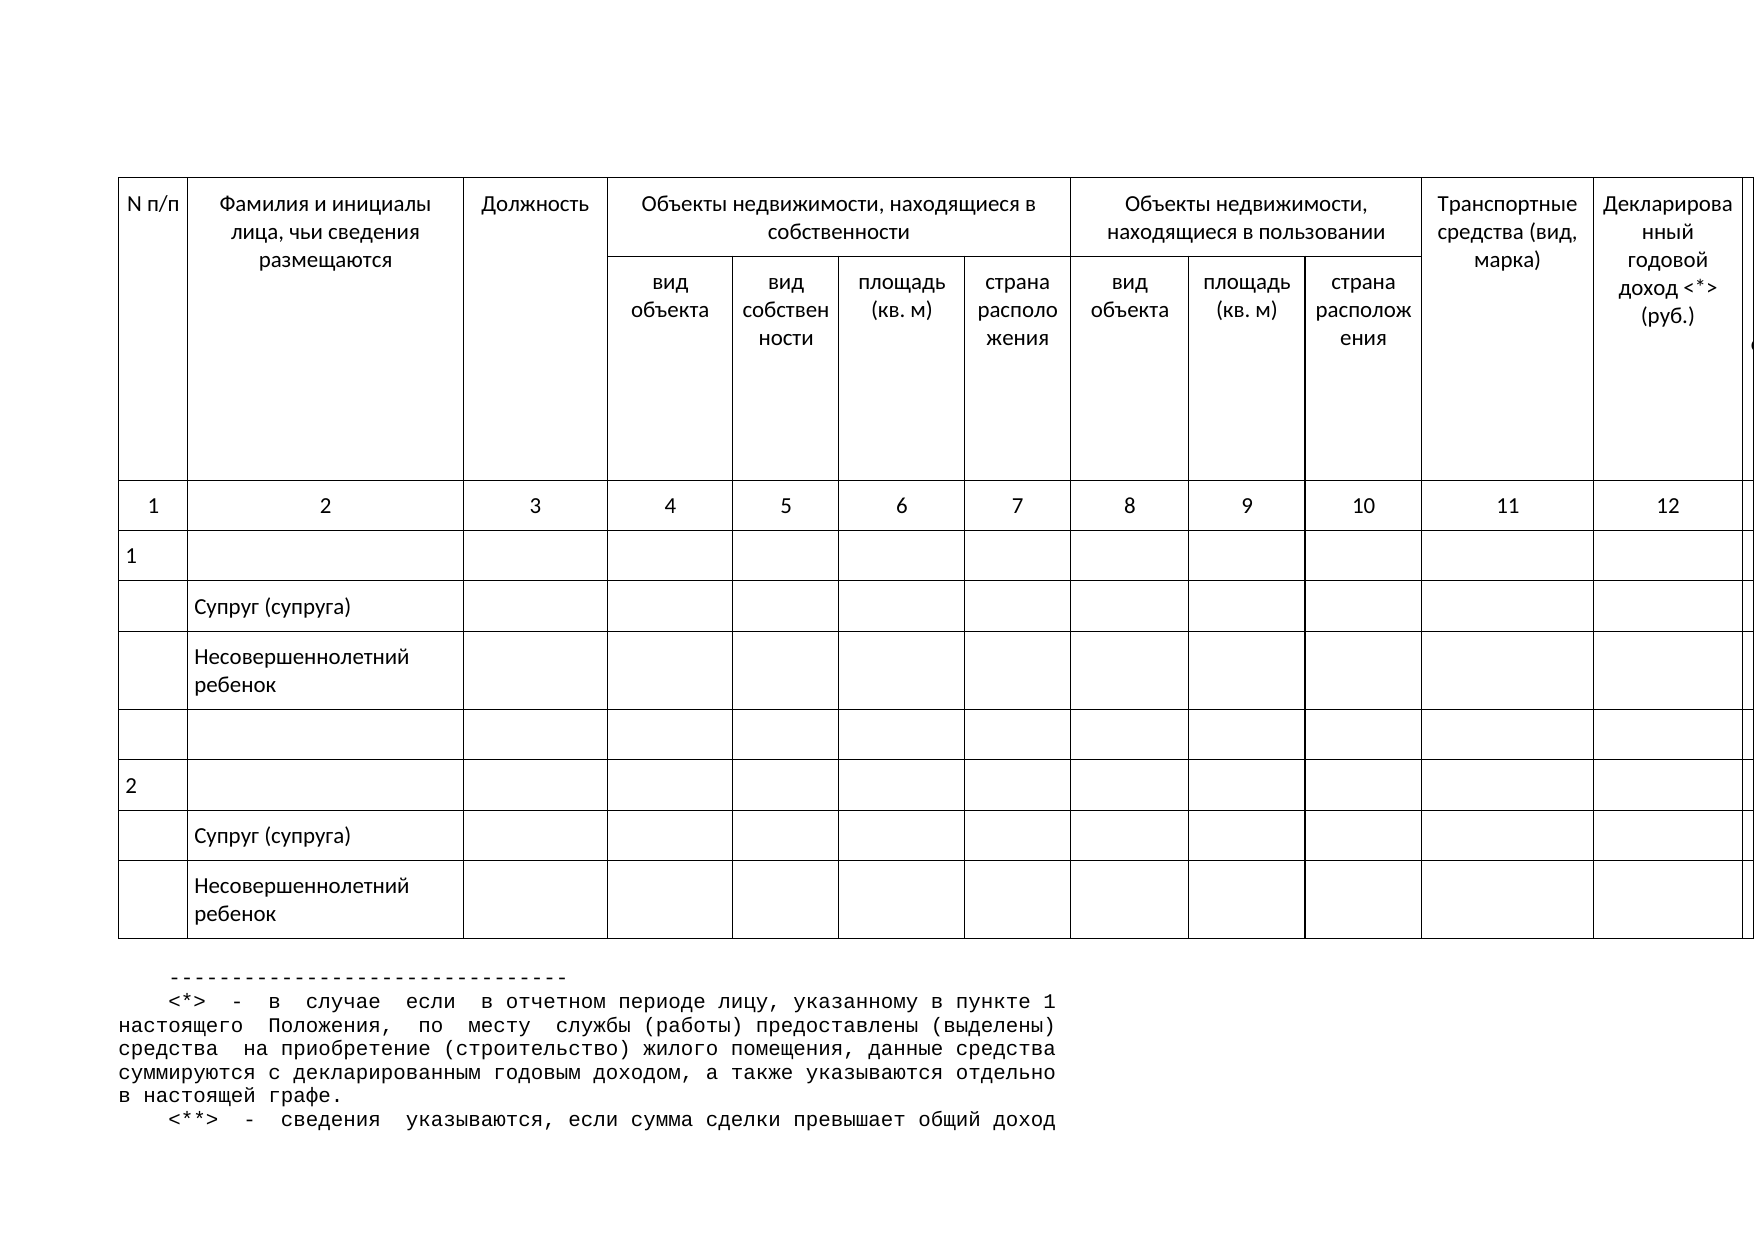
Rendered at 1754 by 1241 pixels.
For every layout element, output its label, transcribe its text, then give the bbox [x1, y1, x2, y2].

table_cell [1743, 861, 1753, 938]
table_cell [608, 710, 732, 759]
text в настоящей графе. [118, 1086, 1636, 1109]
table_cell вид собственности [733, 257, 838, 480]
table_header Должность [464, 178, 607, 480]
table_cell [608, 581, 732, 631]
table_cell 6 [839, 481, 964, 530]
table_cell [733, 811, 838, 860]
table_cell [965, 710, 1070, 759]
table_cell [464, 710, 607, 759]
table_cell [464, 861, 607, 938]
table_cell 3 [464, 481, 607, 530]
table_cell площадь (кв. м) [1189, 257, 1304, 480]
table_cell [1306, 531, 1421, 580]
table_header Фамилия и инициалы лица, чьи сведения размещаются [188, 178, 463, 480]
table_cell [464, 581, 607, 631]
table_cell [1594, 861, 1742, 938]
table_cell Несовершеннолетний ребенок [188, 861, 463, 938]
text <**> - сведения указываются, если сумма сделки превышает общий доход [118, 1109, 1636, 1133]
table_cell [839, 581, 964, 631]
table_cell [188, 710, 463, 759]
table_cell 7 [965, 481, 1070, 530]
table_cell [1071, 581, 1188, 631]
table_cell [464, 760, 607, 809]
table_cell [1422, 710, 1593, 759]
table_cell [119, 811, 187, 860]
text <*> - в случае если в отчетном периоде лицу, указанному в пункте 1 [118, 991, 1636, 1014]
table_cell страна расположения [965, 257, 1070, 480]
table_header N п/п [119, 178, 187, 480]
table_cell [1594, 632, 1742, 709]
table_cell [1189, 861, 1304, 938]
table_header Транспортные средства (вид, марка) [1422, 178, 1593, 480]
table_cell [1422, 760, 1593, 809]
table_cell 9 [1189, 481, 1304, 530]
table_cell [839, 531, 964, 580]
table_cell [733, 632, 838, 709]
table_cell [733, 531, 838, 580]
table_cell [965, 632, 1070, 709]
table_cell [1594, 531, 1742, 580]
table_cell [608, 760, 732, 809]
table_header Объекты недвижимости, находящиеся в пользовании [1071, 178, 1421, 256]
table_cell [733, 861, 838, 938]
table_cell [1189, 632, 1304, 709]
table_cell [1422, 861, 1593, 938]
table_cell страна расположения [1306, 257, 1421, 480]
table_cell [119, 710, 187, 759]
table_cell [965, 861, 1070, 938]
table_cell [464, 811, 607, 860]
table_cell 10 [1306, 481, 1421, 530]
table_cell [1306, 632, 1421, 709]
table_cell [839, 710, 964, 759]
table_cell [965, 581, 1070, 631]
table_cell 12 [1594, 481, 1742, 530]
table_cell [608, 531, 732, 580]
table_cell [1189, 811, 1304, 860]
table_cell [608, 811, 732, 860]
table_cell вид объекта [608, 257, 732, 480]
table_cell 2 [188, 481, 463, 530]
table_cell [1743, 760, 1753, 809]
table_cell [188, 760, 463, 809]
table_cell [839, 861, 964, 938]
table_cell [733, 760, 838, 809]
table_cell [1306, 811, 1421, 860]
table_cell [839, 632, 964, 709]
table_cell [1306, 581, 1421, 631]
table_cell [1306, 760, 1421, 809]
table_cell 5 [733, 481, 838, 530]
table_cell 1 [119, 481, 187, 530]
table_cell 2 [119, 760, 187, 809]
table_cell [733, 710, 838, 759]
table_cell [1071, 632, 1188, 709]
table_cell [965, 760, 1070, 809]
table_cell [1071, 760, 1188, 809]
table_cell [188, 531, 463, 580]
table_cell [1743, 632, 1753, 709]
table_cell [464, 531, 607, 580]
table_cell [1306, 710, 1421, 759]
table_cell [1594, 710, 1742, 759]
table_cell [1422, 632, 1593, 709]
table_cell [839, 760, 964, 809]
table_cell [464, 632, 607, 709]
table_cell [1594, 760, 1742, 809]
table_cell [1594, 581, 1742, 631]
table_cell [608, 632, 732, 709]
table_cell [119, 581, 187, 631]
table_cell [839, 811, 964, 860]
table_cell [1189, 760, 1304, 809]
table_cell [1071, 861, 1188, 938]
table_cell площадь (кв. м) [839, 257, 964, 480]
table_cell [1422, 531, 1593, 580]
table_cell [1071, 710, 1188, 759]
table_cell [1743, 710, 1753, 759]
table_cell [1071, 811, 1188, 860]
table_cell [1422, 581, 1593, 631]
text -------------------------------- [118, 967, 1636, 991]
table_cell [1743, 531, 1753, 580]
table_cell вид объекта [1071, 257, 1188, 480]
text средства на приобретение (строительство) жилого помещения, данные средства [118, 1038, 1636, 1062]
table_cell [1071, 531, 1188, 580]
table_cell Несовершеннолетний ребенок [188, 632, 463, 709]
table_cell [1306, 861, 1421, 938]
table_cell [733, 581, 838, 631]
text суммируются с декларированным годовым доходом, а также указываются отдельно [118, 1062, 1636, 1086]
text настоящего Положения, по месту службы (работы) предоставлены (выделены) [118, 1014, 1636, 1038]
table_cell [1743, 811, 1753, 860]
table_cell [1189, 710, 1304, 759]
table_cell [1594, 811, 1742, 860]
table_header Объекты недвижимости, находящиеся в собственности [608, 178, 1070, 256]
table_cell [965, 811, 1070, 860]
table_cell [119, 632, 187, 709]
table_cell [1189, 581, 1304, 631]
table_header Декларированный годовой доход <*> (руб.) [1594, 178, 1742, 480]
table_cell [1189, 531, 1304, 580]
table_cell [1743, 581, 1753, 631]
table_cell 4 [608, 481, 732, 530]
table_cell Супруг (супруга) [188, 811, 463, 860]
table_cell 1 [119, 531, 187, 580]
table_cell 8 [1071, 481, 1188, 530]
table_cell Супруг (супруга) [188, 581, 463, 631]
table_cell [119, 861, 187, 938]
table_cell 11 [1422, 481, 1593, 530]
table_cell [1422, 811, 1593, 860]
table_cell [608, 861, 732, 938]
table_cell [965, 531, 1070, 580]
